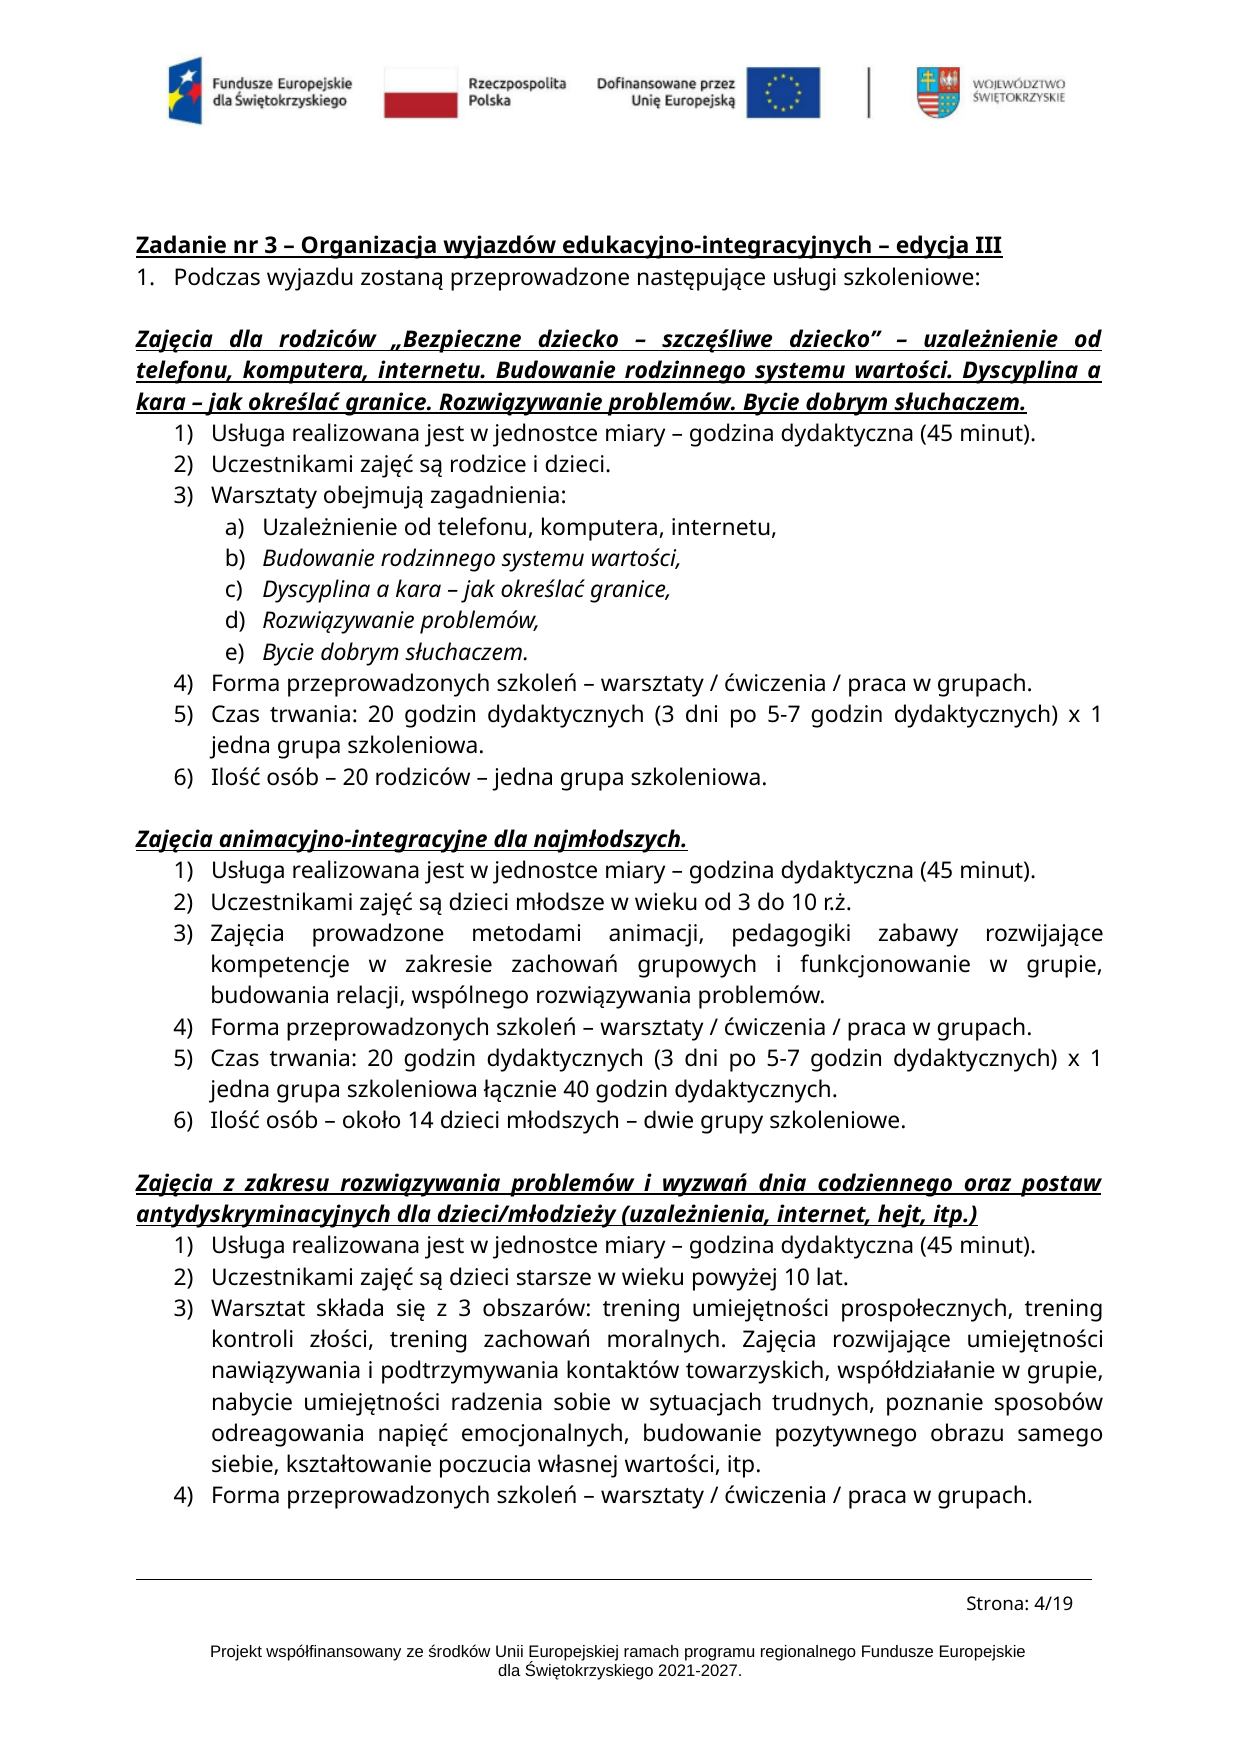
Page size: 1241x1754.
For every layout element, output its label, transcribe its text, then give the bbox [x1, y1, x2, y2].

list Forma przeprowadzonych szkoleń – warsztaty / ćwiczenia / praca w grupach. [173, 1011, 1104, 1042]
list Bycie dobrym słuchaczem. [224, 636, 1104, 667]
list Rozwiązywanie problemów, [224, 604, 1104, 636]
list Warsztaty obejmują zagadnienia: [173, 479, 1104, 511]
list Czas trwania: 20 godzin dydaktycznych (3 dni po 5-7 godzin dydaktycznych) x 1 jedna grupa szkoleniowa. [173, 698, 1104, 761]
text Zadanie nr 3 – Organizacja wyjazdów edukacyjno-integracyjnych – edycja III [136, 229, 1104, 261]
list Warsztat składa się z 3 obszarów: trening umiejętności prospołecznych, trening kontroli złości, trening zachowań moralnych. Zajęcia rozwijające umiejętności nawiązywania i podtrzymywania kontaktów towarzyskich, współdziałanie w grupie, nabycie umiejętności radzenia sobie w sytuacjach trudnych, poznanie sposobów odreagowania napięć emocjonalnych, budowanie pozytywnego obrazu samego siebie, kształtowanie poczucia własnej wartości, itp. [173, 1292, 1104, 1479]
picture [135, 14, 1105, 139]
text Zajęcia z zakresu rozwiązywania problemów i wyzwań dnia codziennego oraz postaw antydyskryminacyjnych dla dzieci/młodzieży (uzależnienia, internet, hejt, itp.) [136, 1167, 1104, 1229]
text Zajęcia animacyjno-integracyjne dla najmłodszych. [136, 823, 1104, 854]
list Dyscyplina a kara – jak określać granice, [224, 573, 1104, 604]
list Ilość osób – około 14 dzieci młodszych – dwie grupy szkoleniowe. [173, 1104, 1104, 1136]
list Uczestnikami zajęć są dzieci starsze w wieku powyżej 10 lat. [173, 1261, 1104, 1292]
list Forma przeprowadzonych szkoleń – warsztaty / ćwiczenia / praca w grupach. [173, 1479, 1104, 1511]
list Uzależnienie od telefonu, komputera, internetu, [224, 511, 1104, 542]
list Uczestnikami zajęć są rodzice i dzieci. [173, 448, 1104, 479]
list Usługa realizowana jest w jednostce miary – godzina dydaktyczna (45 minut). [173, 417, 1104, 448]
list Czas trwania: 20 godzin dydaktycznych (3 dni po 5-7 godzin dydaktycznych) x 1 jedna grupa szkoleniowa łącznie 40 godzin dydaktycznych. [173, 1042, 1104, 1104]
list Forma przeprowadzonych szkoleń – warsztaty / ćwiczenia / praca w grupach. [173, 667, 1104, 698]
list Usługa realizowana jest w jednostce miary – godzina dydaktyczna (45 minut). [173, 854, 1104, 886]
list Ilość osób – 20 rodziców – jedna grupa szkoleniowa. [173, 761, 1104, 792]
list Usługa realizowana jest w jednostce miary – godzina dydaktyczna (45 minut). [173, 1229, 1104, 1261]
text Zajęcia dla rodziców „Bezpieczne dziecko – szczęśliwe dziecko” – uzależnienie od telefonu, komputera, internetu. Budowanie rodzinnego systemu wartości. Dyscyplina a kara – jak określać granice. Rozwiązywanie problemów. Bycie dobrym słuchaczem. [136, 323, 1104, 417]
list Zajęcia prowadzone metodami animacji, pedagogiki zabawy rozwijające kompetencje w zakresie zachowań grupowych i funkcjonowanie w grupie, budowania relacji, wspólnego rozwiązywania problemów. [173, 917, 1104, 1011]
list Podczas wyjazdu zostaną przeprowadzone następujące usługi szkoleniowe: [136, 261, 1104, 292]
list Uczestnikami zajęć są dzieci młodsze w wieku od 3 do 10 r.ż. [173, 886, 1104, 917]
list Budowanie rodzinnego systemu wartości, [224, 542, 1104, 573]
